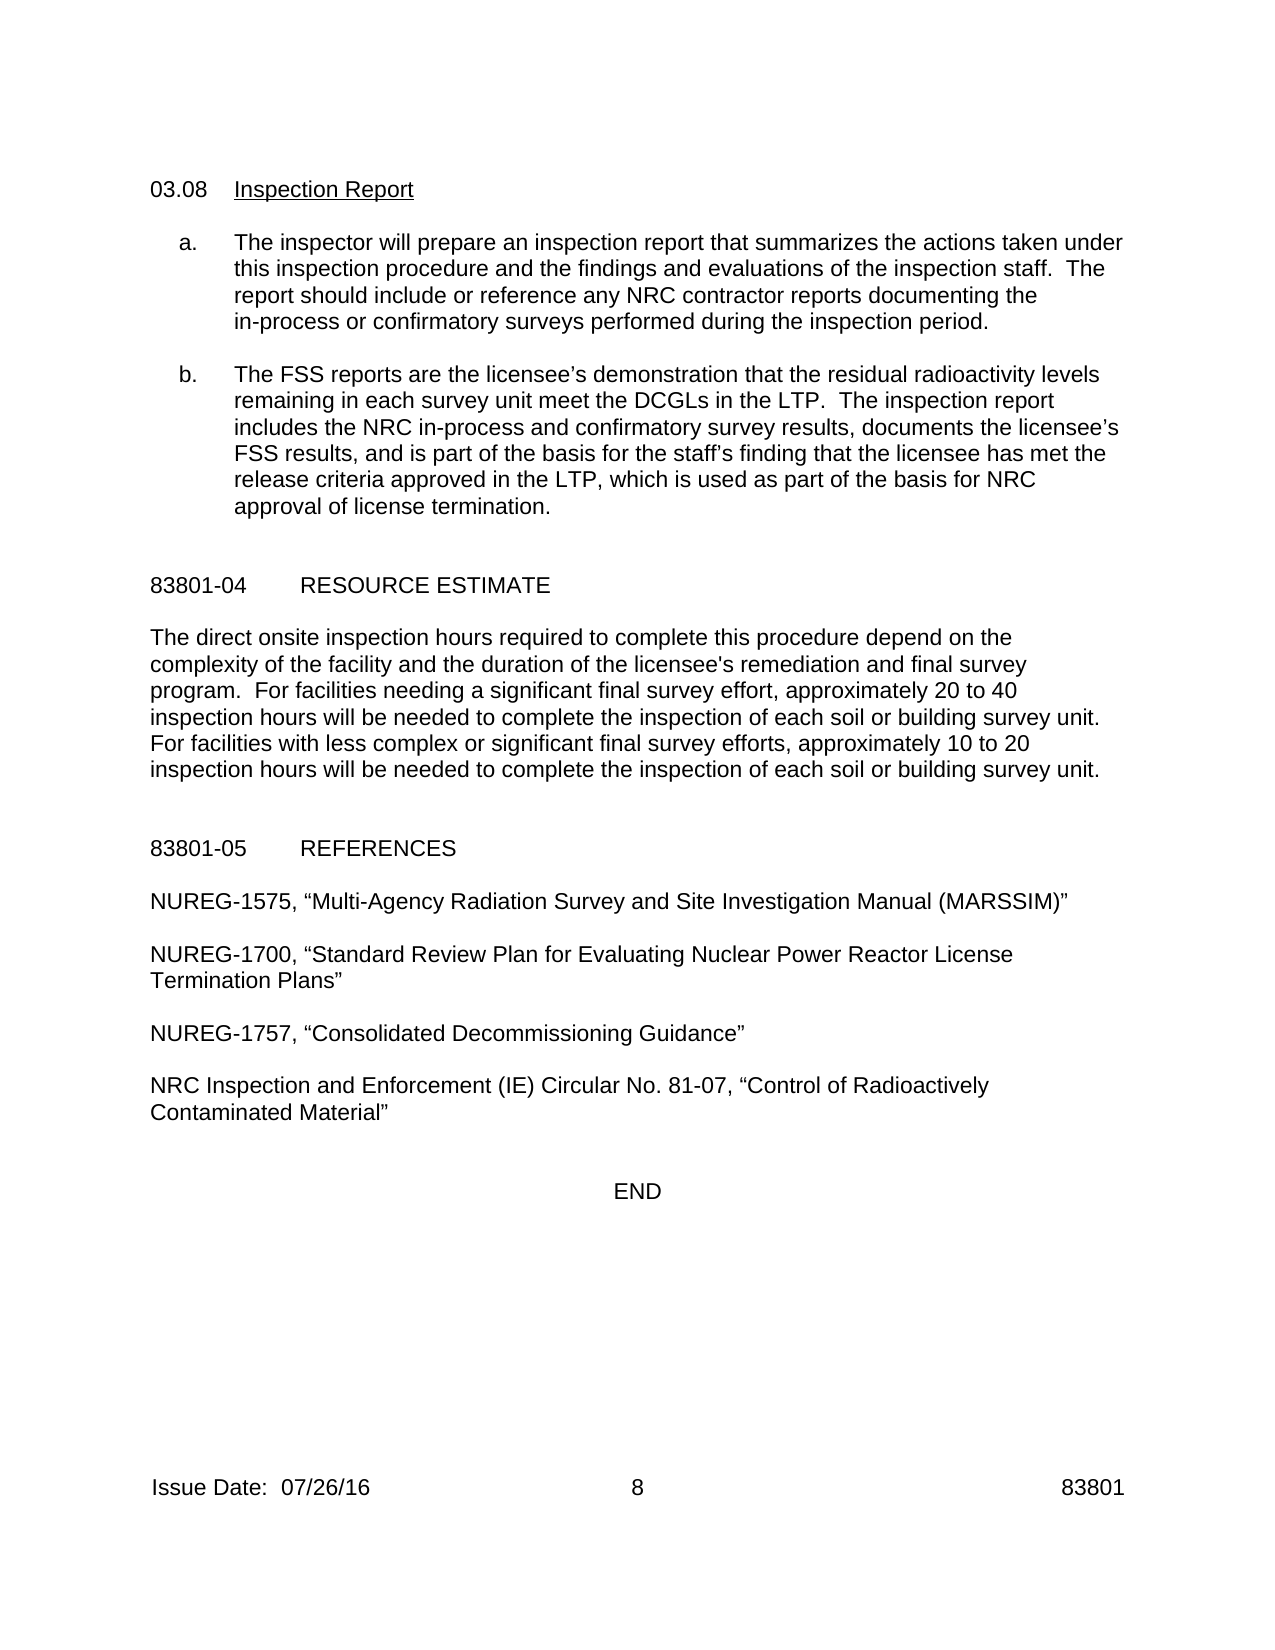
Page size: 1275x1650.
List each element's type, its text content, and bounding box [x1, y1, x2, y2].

text The direct onsite inspection hours required to complete this procedure depend on the complexity of the facility and the duration of the licensee's remediation and final survey program. For facilities needing a significant final survey effort, approximately 20 to 40 inspection hours will be needed to complete the inspection of each soil or building survey unit. For facilities with less complex or significant final survey efforts, approximately 10 to 20 inspection hours will be needed to complete the inspection of each soil or building survey unit. [150, 624, 1125, 782]
text NRC Inspection and Enforcement (IE) Circular No. 81-07, “Control of Radioactively Contaminated Material” [150, 1072, 1125, 1125]
text 83801-05 REFERENCES [150, 835, 1125, 862]
text 83801-04 RESOURCE ESTIMATE [150, 572, 1125, 598]
text NUREG-1757, “Consolidated Decommissioning Guidance” [150, 1020, 1125, 1046]
text NUREG-1700, “Standard Review Plan for Evaluating Nuclear Power Reactor License Termination Plans” [150, 941, 1125, 993]
text b. The FSS reports are the licensee’s demonstration that the residual radioactivity levels remaining in each survey unit meet the DCGLs in the LTP. The inspection report includes the NRC in-process and confirmatory survey results, documents the licensee’s FSS results, and is part of the basis for the staff’s finding that the licensee has met the release criteria approved in the LTP, which is used as part of the basis for NRC approval of license termination. [150, 361, 1125, 519]
text END [150, 1178, 1125, 1204]
text 03.08 Inspection Report [150, 176, 1125, 203]
text NUREG-1575, “Multi-Agency Radiation Survey and Site Investigation Manual (MARSSIM)” [150, 888, 1125, 914]
text a. The inspector will prepare an inspection report that summarizes the actions taken under this inspection procedure and the findings and evaluations of the inspection staff. The report should include or reference any NRC contractor reports documenting the in-process or confirmatory surveys performed during the inspection period. [150, 229, 1125, 334]
